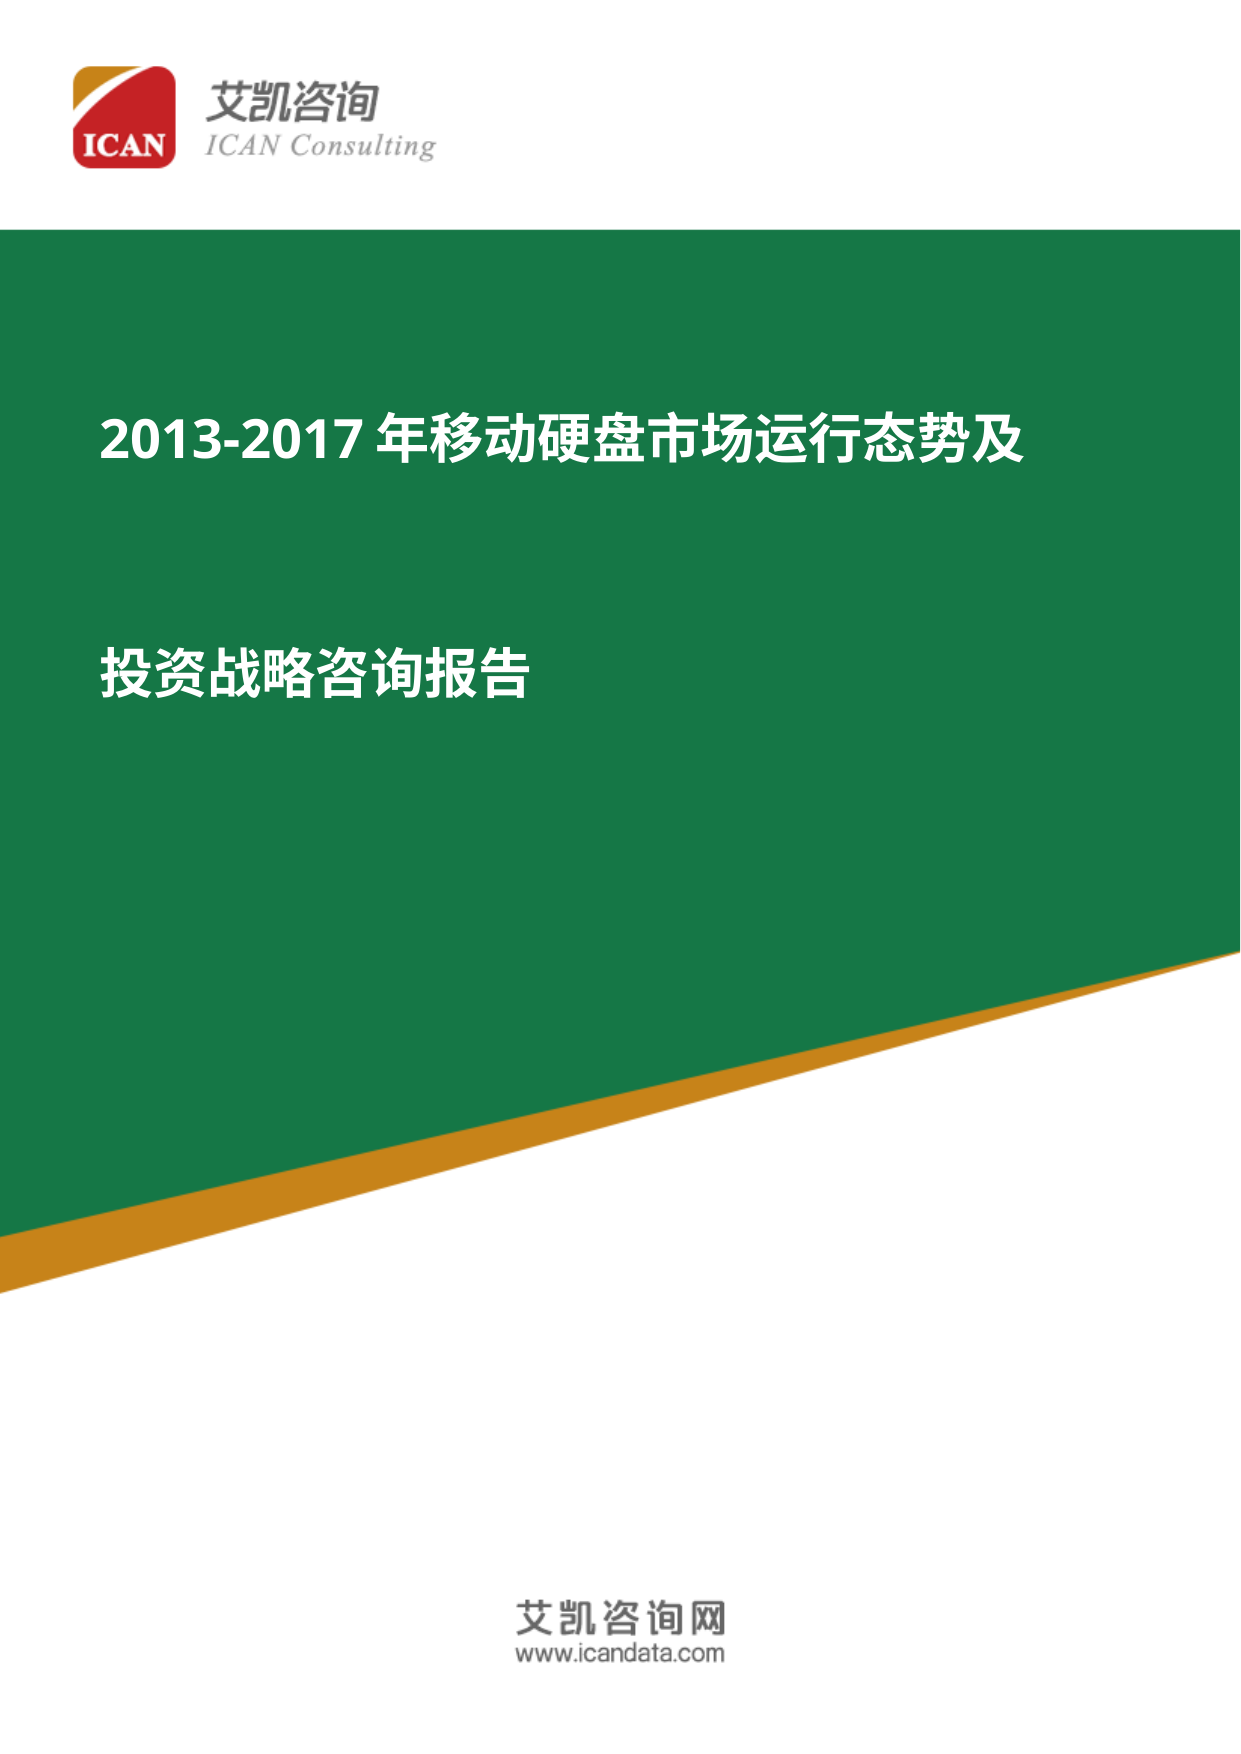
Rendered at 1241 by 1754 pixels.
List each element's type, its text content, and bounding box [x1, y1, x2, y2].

subtitle 2013-2017年移动硬盘市场运行态势及投资战略咨询报告 [99, 386, 1053, 718]
picture [0, 5, 1241, 1754]
